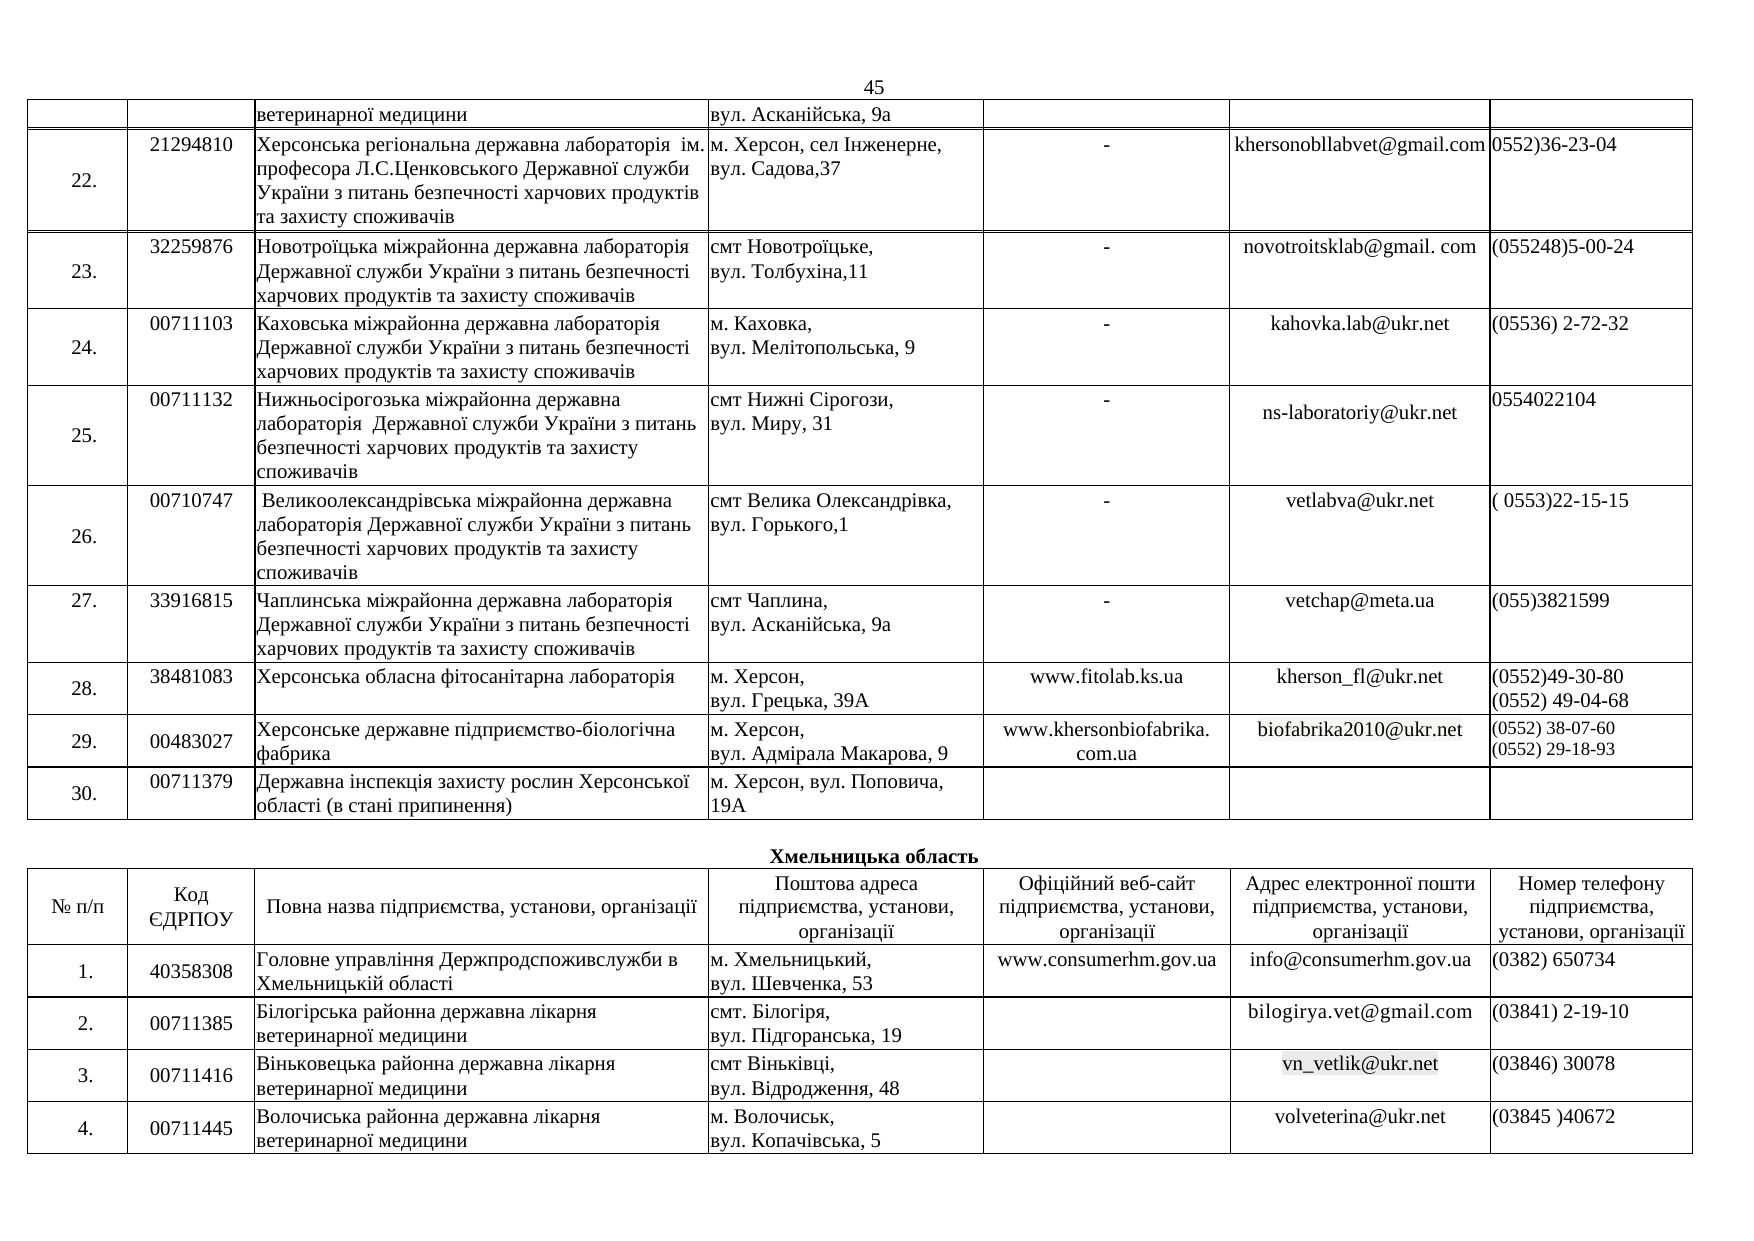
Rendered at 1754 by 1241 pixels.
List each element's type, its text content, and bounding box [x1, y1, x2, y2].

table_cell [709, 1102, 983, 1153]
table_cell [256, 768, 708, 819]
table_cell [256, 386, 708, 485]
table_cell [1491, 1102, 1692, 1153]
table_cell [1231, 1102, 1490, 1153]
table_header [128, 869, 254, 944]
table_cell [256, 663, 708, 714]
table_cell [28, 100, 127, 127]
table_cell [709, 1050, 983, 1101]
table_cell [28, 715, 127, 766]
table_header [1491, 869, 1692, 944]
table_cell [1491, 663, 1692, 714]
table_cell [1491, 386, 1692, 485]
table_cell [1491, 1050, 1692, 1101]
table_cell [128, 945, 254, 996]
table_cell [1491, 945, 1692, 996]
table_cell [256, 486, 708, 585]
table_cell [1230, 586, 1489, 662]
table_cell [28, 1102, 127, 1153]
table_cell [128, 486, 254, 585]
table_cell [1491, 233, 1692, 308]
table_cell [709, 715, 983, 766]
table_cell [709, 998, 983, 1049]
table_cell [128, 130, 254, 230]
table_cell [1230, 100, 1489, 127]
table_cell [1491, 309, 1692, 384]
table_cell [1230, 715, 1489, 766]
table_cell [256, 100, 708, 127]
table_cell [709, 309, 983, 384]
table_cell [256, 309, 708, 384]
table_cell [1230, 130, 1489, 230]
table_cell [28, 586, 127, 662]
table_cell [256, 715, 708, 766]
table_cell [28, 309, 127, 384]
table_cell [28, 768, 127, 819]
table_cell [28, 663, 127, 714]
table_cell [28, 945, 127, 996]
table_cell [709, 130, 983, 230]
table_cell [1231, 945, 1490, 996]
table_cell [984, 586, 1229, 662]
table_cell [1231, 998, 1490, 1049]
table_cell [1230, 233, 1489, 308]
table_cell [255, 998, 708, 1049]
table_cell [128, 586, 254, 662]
text Хмельницька область [41, 844, 1707, 868]
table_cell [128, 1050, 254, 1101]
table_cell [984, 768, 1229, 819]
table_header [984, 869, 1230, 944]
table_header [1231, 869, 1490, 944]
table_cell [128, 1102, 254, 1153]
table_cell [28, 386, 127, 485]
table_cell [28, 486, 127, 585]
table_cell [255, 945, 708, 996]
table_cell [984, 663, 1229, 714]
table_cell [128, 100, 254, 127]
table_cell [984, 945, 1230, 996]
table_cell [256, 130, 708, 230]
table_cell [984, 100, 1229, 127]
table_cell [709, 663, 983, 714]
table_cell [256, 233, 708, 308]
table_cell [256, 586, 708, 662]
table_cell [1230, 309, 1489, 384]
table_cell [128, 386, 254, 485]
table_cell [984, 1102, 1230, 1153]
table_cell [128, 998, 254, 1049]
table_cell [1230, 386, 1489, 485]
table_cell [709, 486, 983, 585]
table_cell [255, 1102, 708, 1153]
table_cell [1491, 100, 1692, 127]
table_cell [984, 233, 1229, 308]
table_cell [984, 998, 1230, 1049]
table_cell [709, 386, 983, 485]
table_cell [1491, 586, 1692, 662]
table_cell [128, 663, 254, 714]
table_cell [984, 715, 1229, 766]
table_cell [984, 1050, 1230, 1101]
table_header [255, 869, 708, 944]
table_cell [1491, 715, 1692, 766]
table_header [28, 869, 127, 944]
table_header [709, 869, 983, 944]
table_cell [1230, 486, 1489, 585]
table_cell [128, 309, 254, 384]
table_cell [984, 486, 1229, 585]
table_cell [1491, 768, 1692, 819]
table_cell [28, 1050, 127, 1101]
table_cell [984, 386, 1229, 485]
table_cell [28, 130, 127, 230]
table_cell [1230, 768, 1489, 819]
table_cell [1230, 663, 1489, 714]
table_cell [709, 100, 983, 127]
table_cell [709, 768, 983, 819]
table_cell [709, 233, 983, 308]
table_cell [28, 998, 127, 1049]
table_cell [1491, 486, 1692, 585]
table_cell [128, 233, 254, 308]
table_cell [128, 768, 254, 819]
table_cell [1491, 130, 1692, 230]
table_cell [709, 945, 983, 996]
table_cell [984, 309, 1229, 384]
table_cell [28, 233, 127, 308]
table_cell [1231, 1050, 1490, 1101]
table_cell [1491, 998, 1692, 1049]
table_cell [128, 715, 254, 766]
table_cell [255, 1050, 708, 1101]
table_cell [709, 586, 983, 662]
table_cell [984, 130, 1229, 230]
